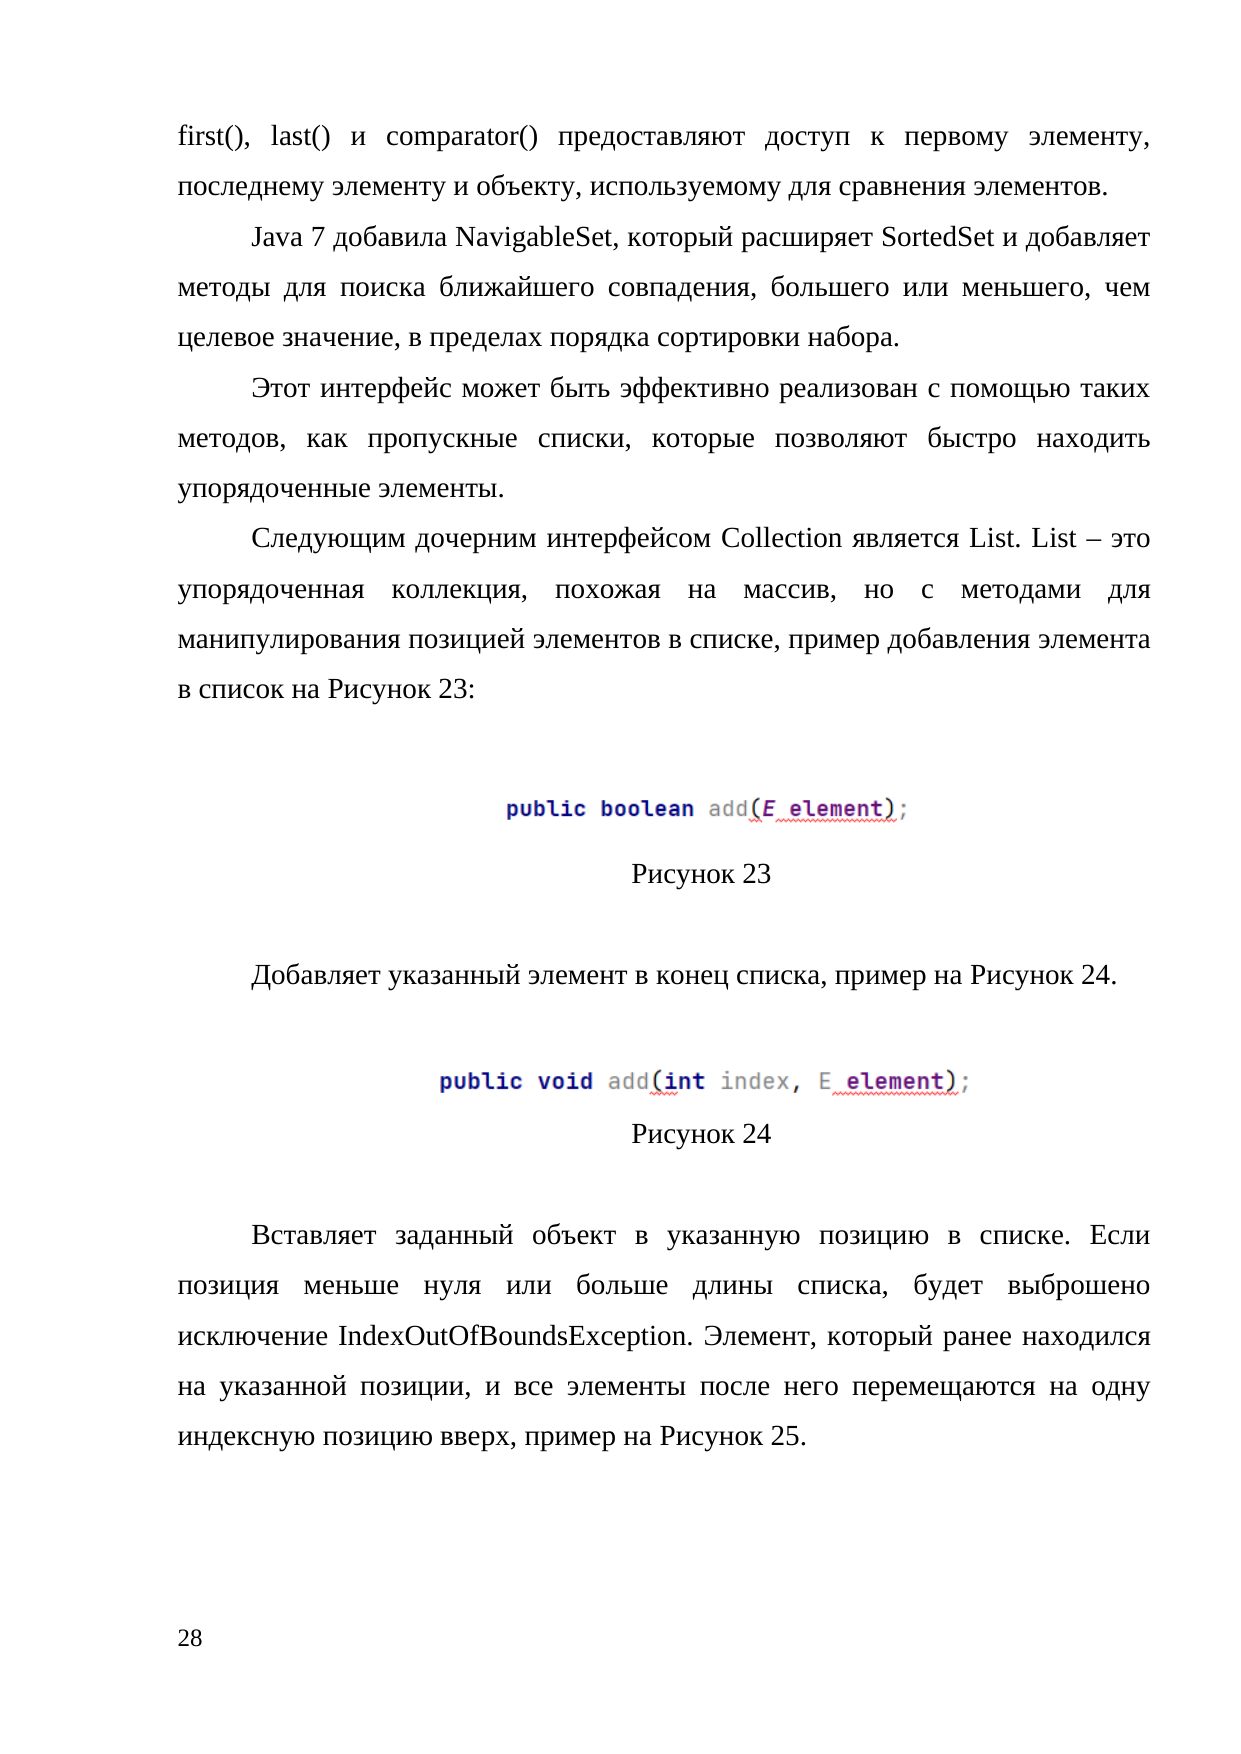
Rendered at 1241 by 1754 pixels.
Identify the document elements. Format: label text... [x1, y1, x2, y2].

text Java 7 добавила NavigableSet, который расширяет SortedSet и добавляет методы для поиска ближайшего совпадения, большего или меньшего, чем целевое значение, в пределах порядка сортировки набора. [177, 219, 1152, 353]
text Этот интерфейс может быть эффективно реализован с помощью таких методов, как пропускные списки, которые позволяют быстро находить упорядоченные элементы. [177, 370, 1152, 504]
text Следующим дочерним интерфейсом Collection является List. List – это упорядоченная коллекция, похожая на массив, но с методами для манипулирования позицией элементов в списке, пример добавления элемента в список на рисунке 23: [177, 521, 1152, 705]
text Рисунок 24 [177, 1116, 1152, 1150]
text Вставляет заданный объект в указанную позицию в списке. Если позиция меньше нуля или больше длины списка, будет выброшено исключение IndexOutOfBoundsException. Элемент, который ранее находился на указанной позиции, и все элементы после него перемещаются на одну индексную позицию вверх, пример на рисунке 25. [177, 1217, 1152, 1452]
picture [490, 772, 913, 842]
text Добавляет указанный элемент в конец списка, пример на рисунке 24. [177, 957, 1152, 991]
picture [429, 1057, 973, 1102]
text Рисунок 23 [177, 856, 1152, 890]
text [177, 118, 1152, 202]
